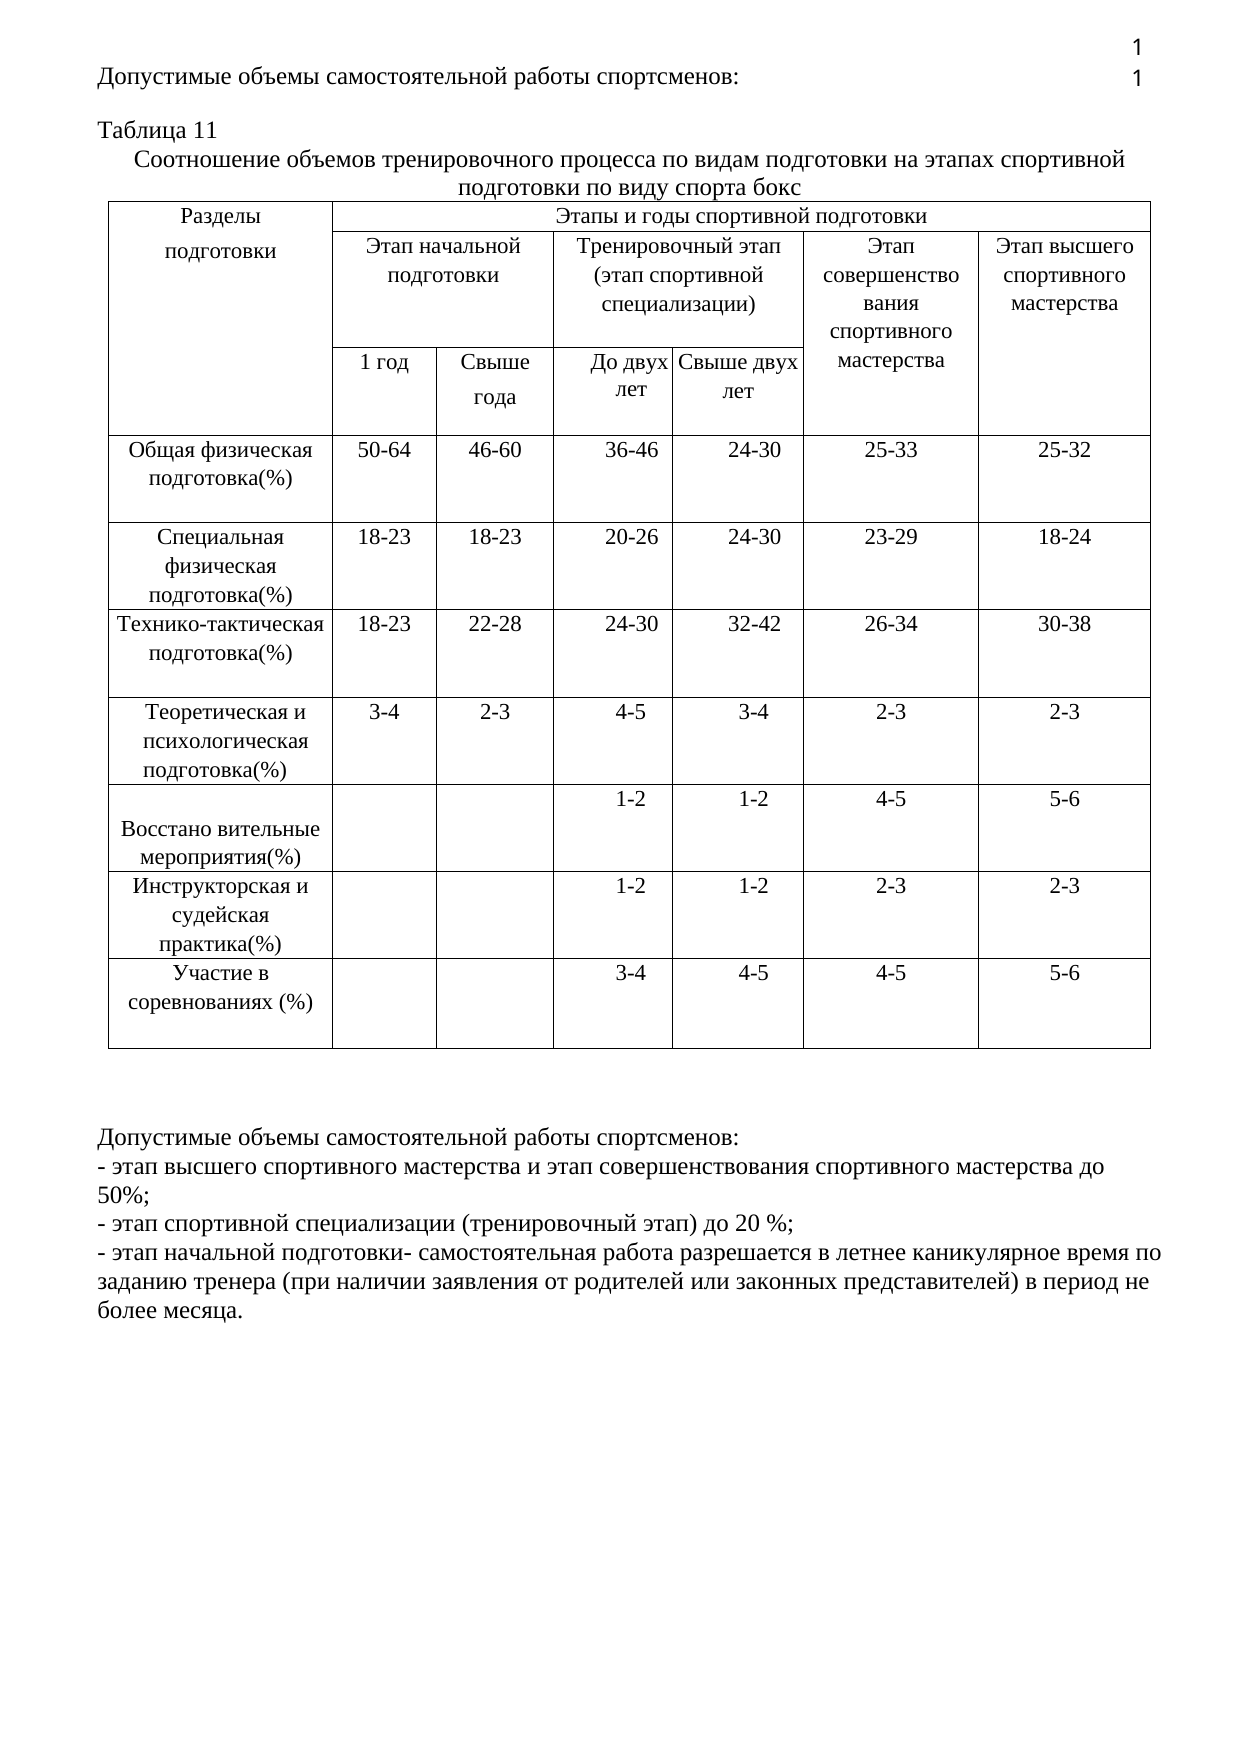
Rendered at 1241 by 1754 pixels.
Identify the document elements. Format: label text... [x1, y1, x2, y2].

table_header Разделы подготовки [109, 202, 332, 435]
table_cell 2-3 [437, 698, 553, 784]
table_cell 25-33 [804, 436, 978, 522]
text Таблица 11 [97, 115, 1162, 144]
table_cell 2-3 [804, 698, 978, 784]
text - этап высшего спортивного мастерства и этап совершенствования спортивного мастерства до 50%; [97, 1151, 1162, 1208]
table_cell 46-60 [437, 436, 553, 522]
table_cell [437, 785, 553, 871]
table_cell 24-30 [554, 610, 672, 697]
table_cell 26-34 [804, 610, 978, 697]
table_cell 2-3 [979, 698, 1150, 784]
table_cell Технико-тактическая подготовка(%) [109, 610, 332, 697]
table_cell 4-5 [804, 959, 978, 1048]
table_cell 22-28 [437, 610, 553, 697]
table_cell [437, 872, 553, 958]
table_cell 1 год [333, 348, 436, 435]
table_cell 4-5 [554, 698, 672, 784]
table_cell [333, 785, 436, 871]
table_cell 3-4 [673, 698, 803, 784]
table_cell Этап совершенство вания спортивного мастерства [804, 232, 978, 435]
table_cell До двух лет [554, 348, 672, 435]
table_cell 2-3 [804, 872, 978, 958]
table_cell Инструкторская и судейская практика(%) [109, 872, 332, 958]
table_cell 18-24 [979, 523, 1150, 609]
table_cell 2-3 [979, 872, 1150, 958]
table_cell [333, 959, 436, 1048]
table_cell 20-26 [554, 523, 672, 609]
table_cell 1-2 [673, 872, 803, 958]
table_cell Участие в соревнованиях (%) [109, 959, 332, 1048]
table_cell 1-2 [554, 872, 672, 958]
table_cell 4-5 [673, 959, 803, 1048]
table_cell 24-30 [673, 436, 803, 522]
table_cell 25-32 [979, 436, 1150, 522]
table_cell 18-23 [437, 523, 553, 609]
table_cell 5-6 [979, 959, 1150, 1048]
table_cell Этап начальной подготовки [333, 232, 553, 347]
table_cell 24-30 [673, 523, 803, 609]
table_cell Свыше двух лет [673, 348, 803, 435]
table_cell 1-2 [673, 785, 803, 871]
table_cell 3-4 [333, 698, 436, 784]
table_cell 1-2 [554, 785, 672, 871]
table_cell 18-23 [333, 523, 436, 609]
text - этап начальной подготовки- самостоятельная работа разрешается в летнее каникулярное время по заданию тренера (при наличии заявления от родителей или законных представителей) в период не более месяца. [97, 1237, 1162, 1323]
text Соотношение объемов тренировочного процесса по видам подготовки на этапах спортивной подготовки по виду спорта бокс [97, 144, 1162, 201]
table_cell 4-5 [804, 785, 978, 871]
text - этап спортивной специализации (тренировочный этап) до 20 %; [97, 1208, 1162, 1237]
table_cell [333, 872, 436, 958]
table_cell 36-46 [554, 436, 672, 522]
table_cell 5-6 [979, 785, 1150, 871]
table_cell Свыше года [437, 348, 553, 435]
text Допустимые объемы самостоятельной работы спортсменов: [97, 1122, 1162, 1151]
table_cell [437, 959, 553, 1048]
table_cell Восстано вительные мероприятия(%) [109, 785, 332, 871]
table_cell Теоретическая и психологическая подготовка(%) [109, 698, 332, 784]
table_cell 23-29 [804, 523, 978, 609]
text Допустимые объемы самостоятельной работы спортсменов: [97, 61, 1162, 90]
table_header Этапы и годы спортивной подготовки [333, 202, 1150, 231]
table_cell Общая физическая подготовка(%) [109, 436, 332, 522]
table_cell 18-23 [333, 610, 436, 697]
table_cell Специальная физическая подготовка(%) [109, 523, 332, 609]
table_cell 50-64 [333, 436, 436, 522]
table_cell 32-42 [673, 610, 803, 697]
table_cell Тренировочный этап (этап спортивной специализации) [554, 232, 803, 347]
table_cell 30-38 [979, 610, 1150, 697]
table_cell 3-4 [554, 959, 672, 1048]
table_cell Этап высшего спортивного мастерства [979, 232, 1150, 435]
